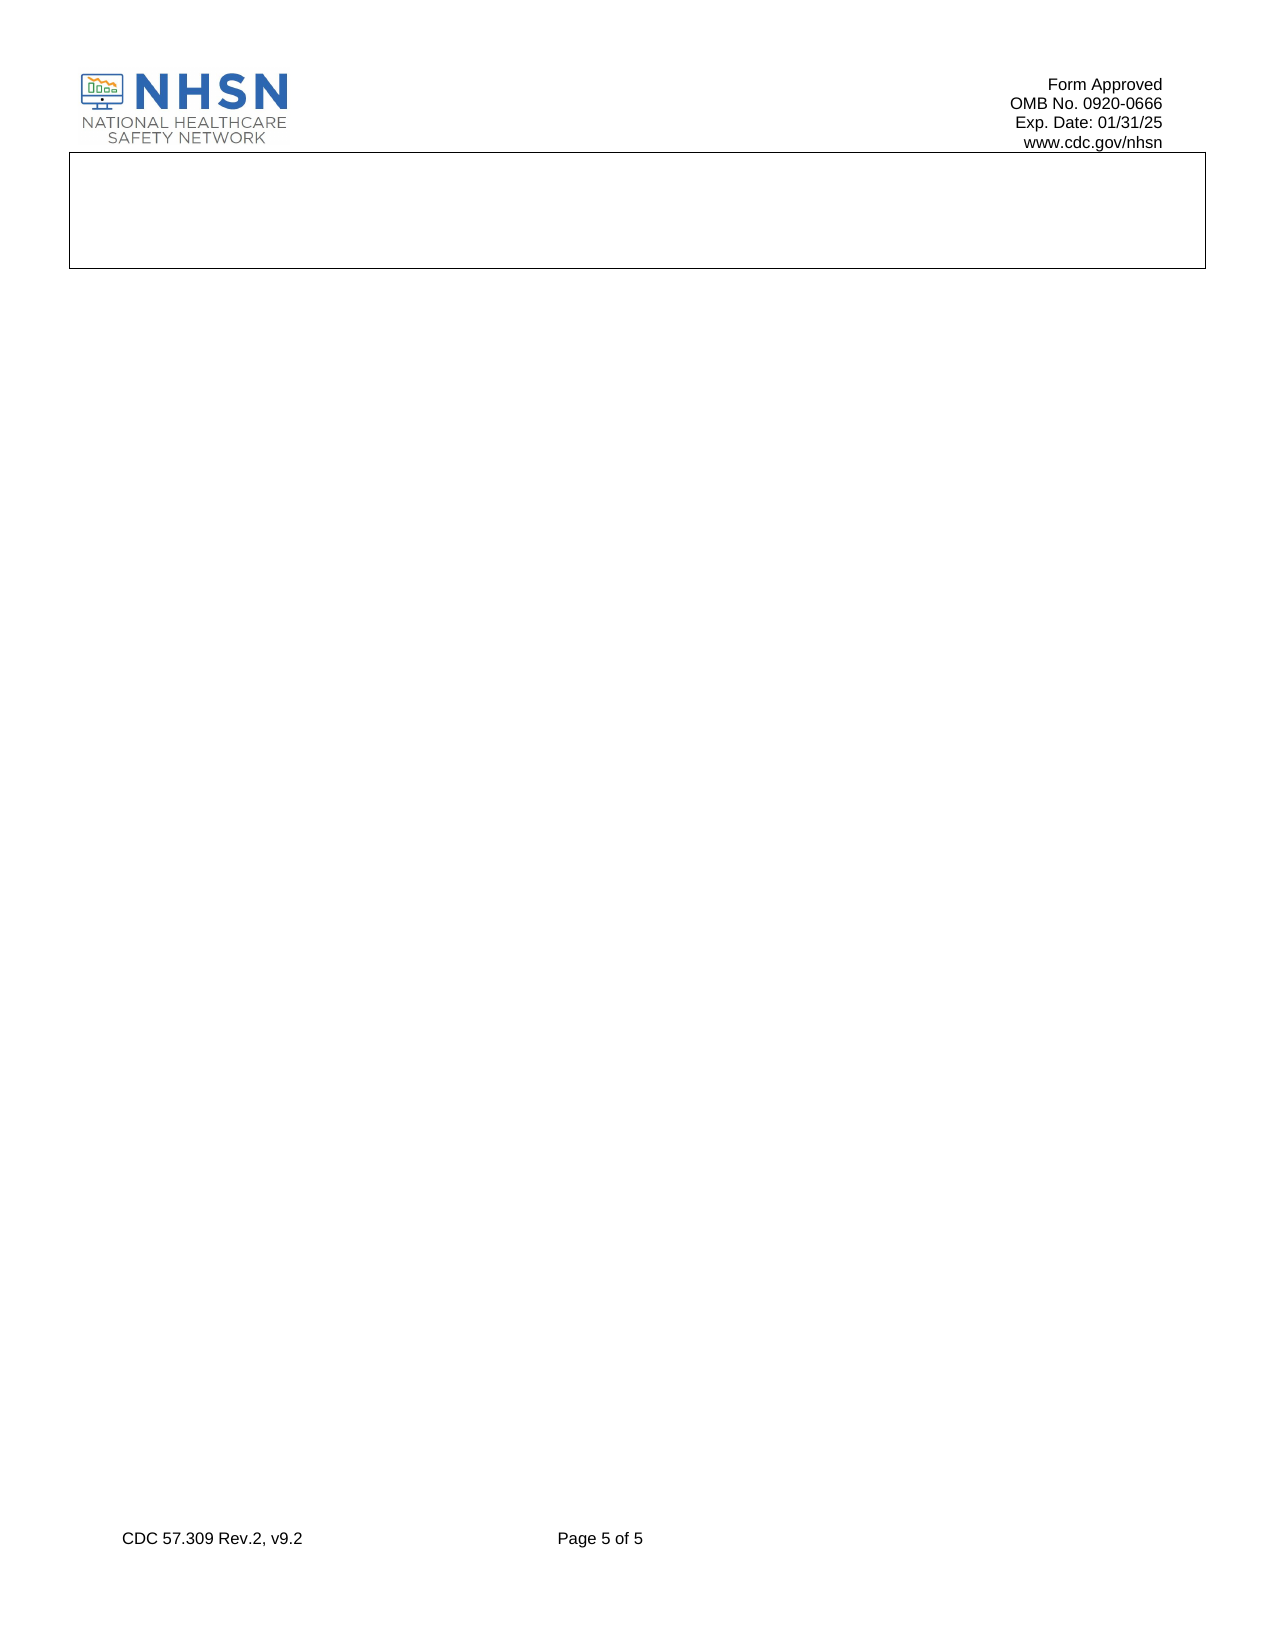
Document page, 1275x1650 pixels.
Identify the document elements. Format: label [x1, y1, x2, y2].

picture [77, 67, 291, 145]
table_cell [70, 153, 1205, 268]
